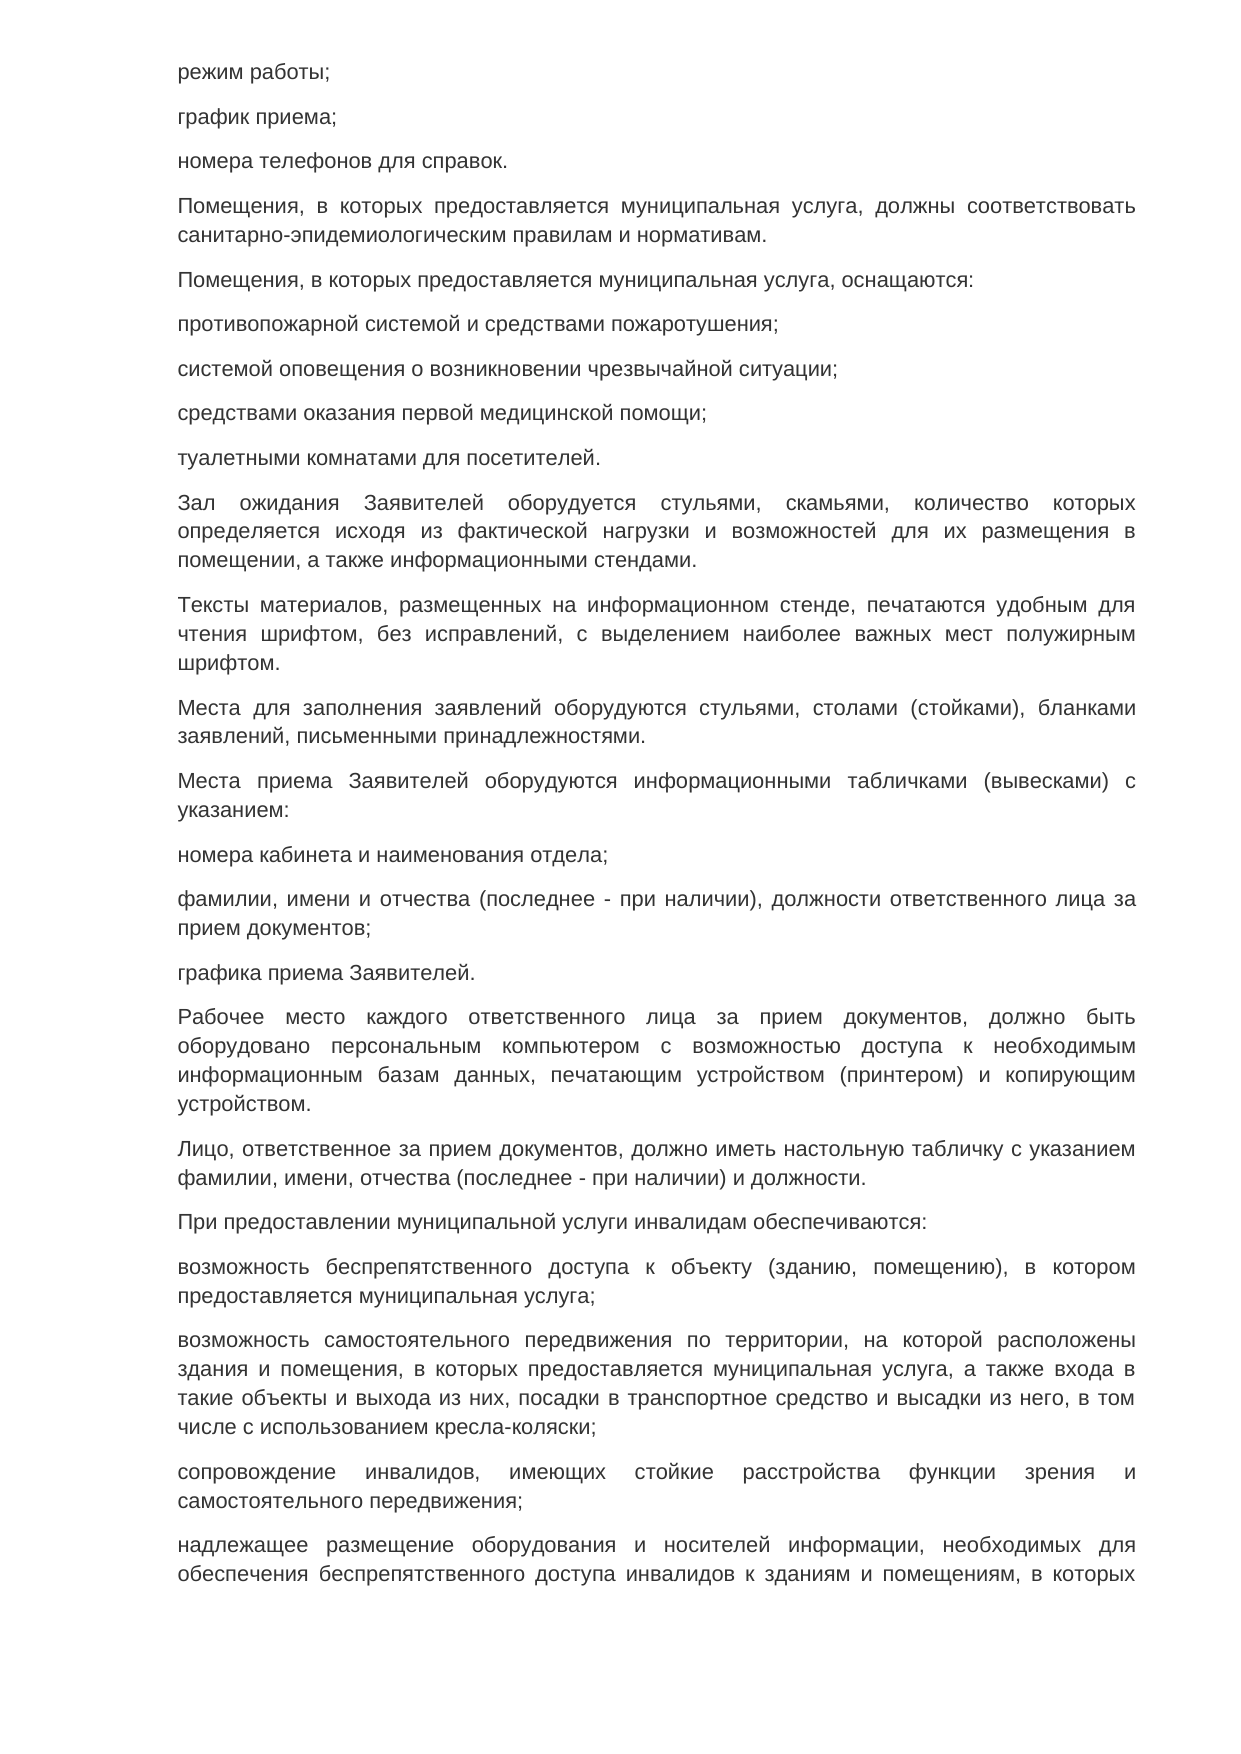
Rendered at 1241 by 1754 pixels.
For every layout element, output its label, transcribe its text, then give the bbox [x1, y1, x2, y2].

text средствами оказания первой медицинской помощи; [177, 400, 1137, 425]
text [177, 1532, 1137, 1586]
text возможность беспрепятственного доступа к объекту (зданию, помещению), в котором предоставляется муниципальная услуга; [177, 1254, 1137, 1308]
text номера телефонов для справок. [177, 148, 1137, 173]
text сопровождение инвалидов, имеющих стойкие расстройства функции зрения и самостоятельного передвижения; [177, 1459, 1137, 1513]
text режим работы; [177, 59, 1137, 84]
text Рабочее место каждого ответственного лица за прием документов, должно быть оборудовано персональным компьютером с возможностью доступа к необходимым информационным базам данных, печатающим устройством (принтером) и копирующим устройством. [177, 1004, 1137, 1116]
text Лицо, ответственное за прием документов, должно иметь настольную табличку с указанием фамилии, имени, отчества (последнее - при наличии) и должности. [177, 1136, 1137, 1190]
text Помещения, в которых предоставляется муниципальная услуга, оснащаются: [177, 266, 1137, 292]
text При предоставлении муниципальной услуги инвалидам обеспечиваются: [177, 1209, 1137, 1234]
text туалетными комнатами для посетителей. [177, 445, 1137, 470]
text фамилии, имени и отчества (последнее - при наличии), должности ответственного лица за прием документов; [177, 886, 1137, 940]
text графика приема Заявителей. [177, 959, 1137, 985]
text Зал ожидания Заявителей оборудуется стульями, скамьями, количество которых определяется исходя из фактической нагрузки и возможностей для их размещения в помещении, а также информационными стендами. [177, 489, 1137, 572]
text Тексты материалов, размещенных на информационном стенде, печатаются удобным для чтения шрифтом, без исправлений, с выделением наиболее важных мест полужирным шрифтом. [177, 592, 1137, 675]
text противопожарной системой и средствами пожаротушения; [177, 311, 1137, 336]
text график приема; [177, 104, 1137, 129]
text Места для заполнения заявлений оборудуются стульями, столами (стойками), бланками заявлений, письменными принадлежностями. [177, 694, 1137, 748]
text Помещения, в которых предоставляется муниципальная услуга, должны соответствовать санитарно-эпидемиологическим правилам и нормативам. [177, 193, 1137, 247]
text Места приема Заявителей оборудуются информационными табличками (вывесками) с указанием: [177, 768, 1137, 822]
text номера кабинета и наименования отдела; [177, 841, 1137, 867]
text возможность самостоятельного передвижения по территории, на которой расположены здания и помещения, в которых предоставляется муниципальная услуга, а также входа в такие объекты и выхода из них, посадки в транспортное средство и высадки из него, в том числе с использованием кресла-коляски; [177, 1327, 1137, 1439]
text системой оповещения о возникновении чрезвычайной ситуации; [177, 356, 1137, 381]
